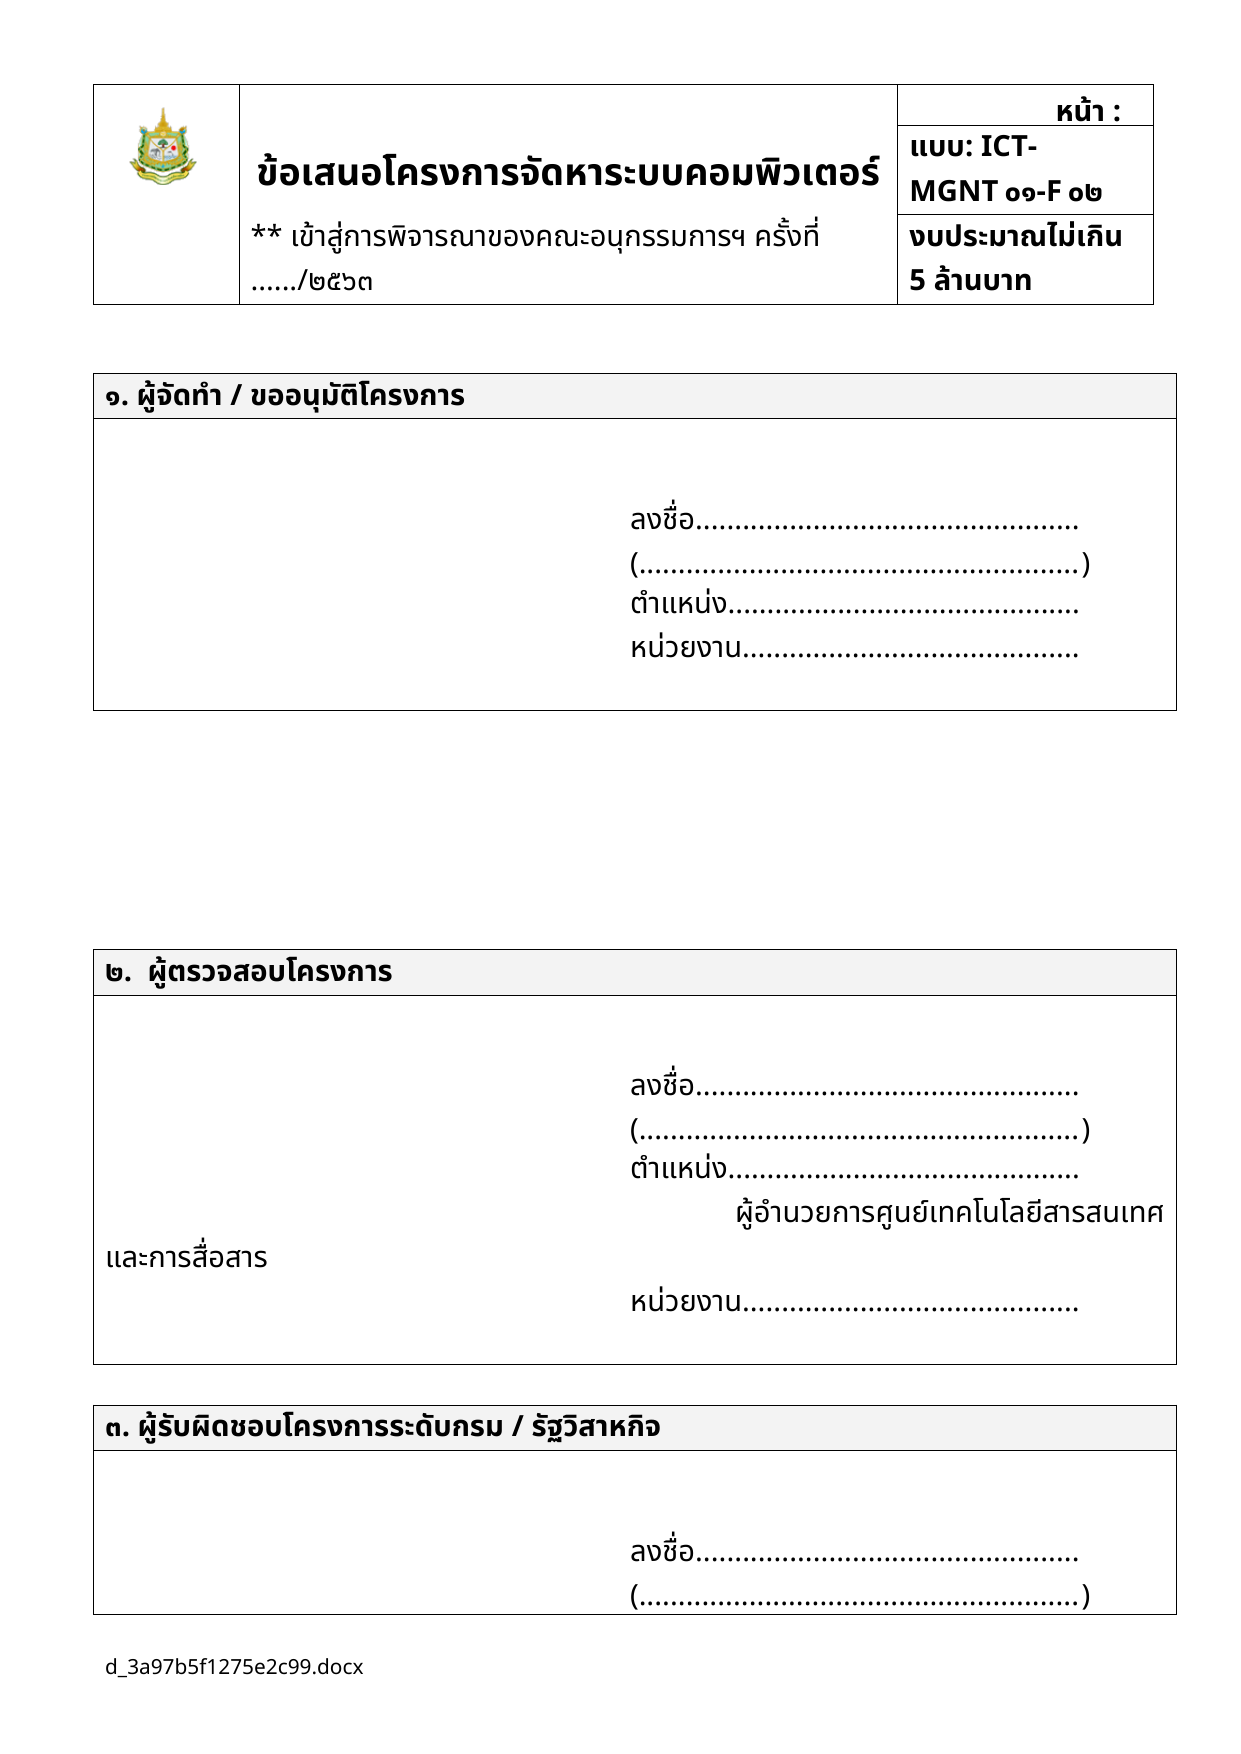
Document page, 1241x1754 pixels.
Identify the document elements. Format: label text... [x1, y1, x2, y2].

table_header ๒. ผู้ตรวจสอบโครงการ [94, 950, 1176, 995]
table_cell ลงชื่อ ( ) ตำแหน่ง ผู้อำนวยการศูนย์เทคโนโลยีสารสนเทศและการสื่อสาร หน่วยงาน [94, 996, 1176, 1364]
table_cell ลงชื่อ ( ) ตำแหน่ง หน่วยงาน [94, 419, 1176, 710]
table_header ๑. ผู้จัดทำ / ขออนุมัติโครงการ [94, 374, 1176, 418]
picture [125, 104, 200, 186]
table_cell ลงชื่อ ( ) ตำแหน่ง ผู้บริหารเทคโนโลยีสารสนเทศและการสื่อสาร (CIO) หน่วยงาน [94, 1451, 1176, 1614]
table_header ๓. ผู้รับผิดชอบโครงการระดับกรม / รัฐวิสาหกิจ [94, 1406, 1176, 1450]
